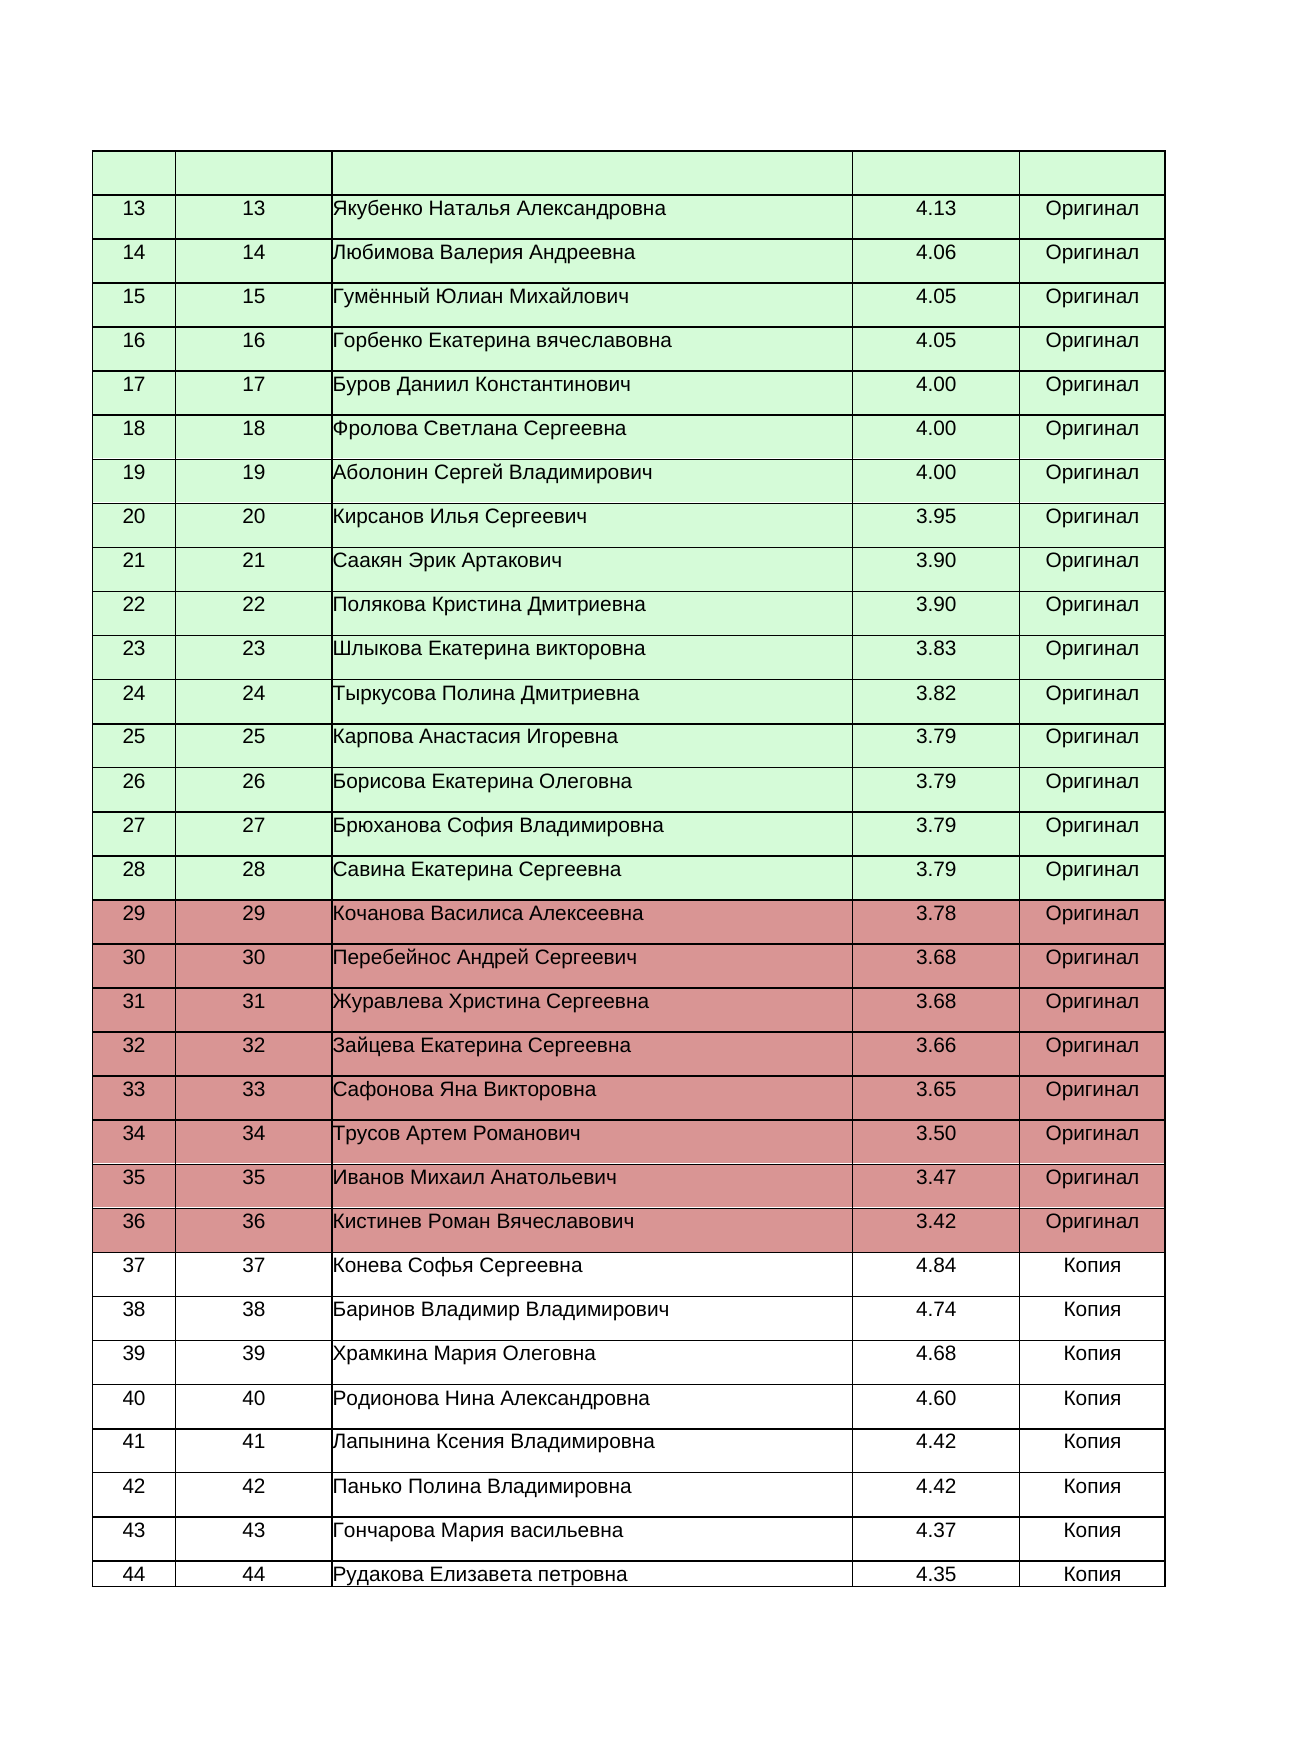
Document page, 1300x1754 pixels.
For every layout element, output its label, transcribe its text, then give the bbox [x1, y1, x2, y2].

table_cell Оригинал [1020, 901, 1164, 943]
table_cell Храмкина Мария Олеговна [333, 1341, 852, 1384]
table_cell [333, 152, 852, 194]
table_cell 23 [176, 636, 331, 679]
table_cell 28 [176, 857, 331, 899]
table_cell Горбенко Екатерина вячеславовна [333, 328, 852, 370]
table_cell 4.37 [853, 1518, 1019, 1560]
table_cell 19 [93, 460, 175, 502]
table_cell 4.60 [853, 1385, 1019, 1428]
table_cell Оригинал [1020, 989, 1164, 1031]
table_cell 17 [93, 372, 175, 414]
table_cell Буров Даниил Константинович [333, 372, 852, 414]
table_cell Оригинал [1020, 460, 1164, 502]
table_cell 3.66 [853, 1033, 1019, 1075]
table_cell 31 [93, 989, 175, 1031]
table_cell 41 [93, 1430, 175, 1472]
table_cell Перебейнос Андрей Сергеевич [333, 945, 852, 987]
table_cell 40 [176, 1385, 331, 1428]
table_cell Оригинал [1020, 680, 1164, 723]
table_cell Оригинал [1020, 813, 1164, 855]
table_cell Копия [1020, 1253, 1164, 1296]
table_cell 3.68 [853, 989, 1019, 1031]
table_cell 4.00 [853, 416, 1019, 458]
table_cell Лапынина Ксения Владимировна [333, 1430, 852, 1472]
table_cell 34 [93, 1121, 175, 1163]
table_cell Полякова Кристина Дмитриевна [333, 592, 852, 635]
table_cell 38 [93, 1297, 175, 1340]
table_cell Гончарова Мария васильевна [333, 1518, 852, 1560]
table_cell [333, 1562, 852, 1586]
table_cell Брюханова София Владимировна [333, 813, 852, 855]
table_cell 4.05 [853, 284, 1019, 326]
table_cell Оригинал [1020, 857, 1164, 899]
table_cell 4.74 [853, 1297, 1019, 1340]
table_cell Оригинал [1020, 328, 1164, 370]
table_cell Оригинал [1020, 240, 1164, 282]
table_cell Любимова Валерия Андреевна [333, 240, 852, 282]
table_cell Оригинал [1020, 768, 1164, 811]
table_cell 31 [176, 989, 331, 1031]
table_cell 4.42 [853, 1473, 1019, 1516]
table_cell 4.42 [853, 1430, 1019, 1472]
table_cell 25 [176, 725, 331, 767]
table_cell 21 [93, 548, 175, 591]
table_cell Оригинал [1020, 592, 1164, 635]
table_cell Зайцева Екатерина Сергеевна [333, 1033, 852, 1075]
table_cell 3.47 [853, 1165, 1019, 1207]
table_cell Оригинал [1020, 548, 1164, 591]
table_cell Кочанова Василиса Алексеевна [333, 901, 852, 943]
table_cell 29 [176, 901, 331, 943]
table_cell 20 [176, 504, 331, 547]
table_cell 3.83 [853, 636, 1019, 679]
table_cell 20 [93, 504, 175, 547]
table_cell 25 [93, 725, 175, 767]
table_cell Копия [1020, 1562, 1164, 1586]
table_cell Копия [1020, 1518, 1164, 1560]
table_cell 42 [176, 1473, 331, 1516]
table_cell 27 [93, 813, 175, 855]
table_cell Копия [1020, 1473, 1164, 1516]
table_cell 34 [176, 1121, 331, 1163]
table_cell 35 [176, 1165, 331, 1207]
table_cell Оригинал [1020, 284, 1164, 326]
table_cell 22 [93, 592, 175, 635]
table_cell 15 [176, 284, 331, 326]
table_cell 4.00 [853, 372, 1019, 414]
table_cell Оригинал [1020, 1033, 1164, 1075]
table_cell 17 [176, 372, 331, 414]
table_cell 4.05 [853, 328, 1019, 370]
table_cell 42 [93, 1473, 175, 1516]
table_cell Родионова Нина Александровна [333, 1385, 852, 1428]
table_cell 44 [93, 1562, 175, 1586]
table_cell 27 [176, 813, 331, 855]
table_cell 3.65 [853, 1077, 1019, 1119]
table_cell Оригинал [1020, 504, 1164, 547]
table_cell 4.00 [853, 460, 1019, 502]
table_cell Аболонин Сергей Владимирович [333, 460, 852, 502]
table_cell 35 [93, 1165, 175, 1207]
table_cell 18 [93, 416, 175, 458]
table_cell Фролова Светлана Сергеевна [333, 416, 852, 458]
table_cell 37 [93, 1253, 175, 1296]
table_cell 19 [176, 460, 331, 502]
table_cell 33 [93, 1077, 175, 1119]
table_cell Копия [1020, 1297, 1164, 1340]
table_cell 4.13 [853, 196, 1019, 238]
table_cell 13 [176, 196, 331, 238]
table_cell 33 [176, 1077, 331, 1119]
table_cell Карпова Анастасия Игоревна [333, 725, 852, 767]
table_cell Савина Екатерина Сергеевна [333, 857, 852, 899]
table_cell 38 [176, 1297, 331, 1340]
table_cell 41 [176, 1430, 331, 1472]
table_cell Иванов Михаил Анатольевич [333, 1165, 852, 1207]
table_cell 3.42 [853, 1209, 1019, 1252]
table_cell Тыркусова Полина Дмитриевна [333, 680, 852, 723]
table_cell Оригинал [1020, 1121, 1164, 1163]
table_cell 37 [176, 1253, 331, 1296]
table_cell Оригинал [1020, 196, 1164, 238]
table_cell 4.68 [853, 1341, 1019, 1384]
table_cell Копия [1020, 1341, 1164, 1384]
table_cell Оригинал [1020, 945, 1164, 987]
table_cell 36 [93, 1209, 175, 1252]
table_cell 43 [93, 1518, 175, 1560]
table_cell Оригинал [1020, 1077, 1164, 1119]
table_cell 23 [93, 636, 175, 679]
table_cell 3.50 [853, 1121, 1019, 1163]
table_cell 32 [93, 1033, 175, 1075]
table_cell 3.68 [853, 945, 1019, 987]
table_cell Оригинал [1020, 725, 1164, 767]
table_cell 18 [176, 416, 331, 458]
table_cell 26 [176, 768, 331, 811]
table_cell Панько Полина Владимировна [333, 1473, 852, 1516]
table_cell Гумённый Юлиан Михайлович [333, 284, 852, 326]
table_cell Оригинал [1020, 416, 1164, 458]
table_cell 3.79 [853, 813, 1019, 855]
table_cell 21 [176, 548, 331, 591]
table_cell 4.84 [853, 1253, 1019, 1296]
table_cell 36 [176, 1209, 331, 1252]
table_cell 12 [176, 152, 331, 194]
table_cell 3.78 [853, 901, 1019, 943]
table_cell 43 [176, 1518, 331, 1560]
table_cell 4.35 [853, 1562, 1019, 1586]
table_cell Журавлева Христина Сергеевна [333, 989, 852, 1031]
table_cell 3.90 [853, 592, 1019, 635]
table_cell Саакян Эрик Артакович [333, 548, 852, 591]
table_cell 40 [93, 1385, 175, 1428]
table_cell 24 [93, 680, 175, 723]
table_cell 3.79 [853, 768, 1019, 811]
table_cell 29 [93, 901, 175, 943]
table_cell Оригинал [1020, 152, 1164, 194]
table_cell 39 [93, 1341, 175, 1384]
table_cell Шлыкова Екатерина викторовна [333, 636, 852, 679]
table_cell 39 [176, 1341, 331, 1384]
table_cell 3.82 [853, 680, 1019, 723]
table_cell 44 [176, 1562, 331, 1586]
table_cell 13 [93, 196, 175, 238]
table_cell 3.90 [853, 548, 1019, 591]
table_cell 30 [93, 945, 175, 987]
table_cell Борисова Екатерина Олеговна [333, 768, 852, 811]
table_cell Оригинал [1020, 636, 1164, 679]
table_cell 30 [176, 945, 331, 987]
table_cell Якубенко Наталья Александровна [333, 196, 852, 238]
table_cell 15 [93, 284, 175, 326]
table_cell 24 [176, 680, 331, 723]
table_cell 3.95 [853, 504, 1019, 547]
table_cell 16 [176, 328, 331, 370]
table_cell Оригинал [1020, 372, 1164, 414]
table_cell 4.16 [853, 152, 1019, 194]
table_cell 3.79 [853, 725, 1019, 767]
table_cell 14 [176, 240, 331, 282]
table_cell 32 [176, 1033, 331, 1075]
table_cell Копия [1020, 1385, 1164, 1428]
table_cell Конева Софья Сергеевна [333, 1253, 852, 1296]
table_cell Баринов Владимир Владимирович [333, 1297, 852, 1340]
table_cell Кирсанов Илья Сергеевич [333, 504, 852, 547]
table_cell Сафонова Яна Викторовна [333, 1077, 852, 1119]
table_cell Оригинал [1020, 1165, 1164, 1207]
table_cell 28 [93, 857, 175, 899]
table_cell 3.79 [853, 857, 1019, 899]
table_cell 4.06 [853, 240, 1019, 282]
table_cell 14 [93, 240, 175, 282]
table_cell 22 [176, 592, 331, 635]
table_cell 26 [93, 768, 175, 811]
table_cell Оригинал [1020, 1209, 1164, 1252]
table_cell Трусов Артем Романович [333, 1121, 852, 1163]
table_cell Копия [1020, 1430, 1164, 1472]
table_cell Кистинев Роман Вячеславович [333, 1209, 852, 1252]
table_cell 16 [93, 328, 175, 370]
table_cell 12 [93, 152, 175, 194]
